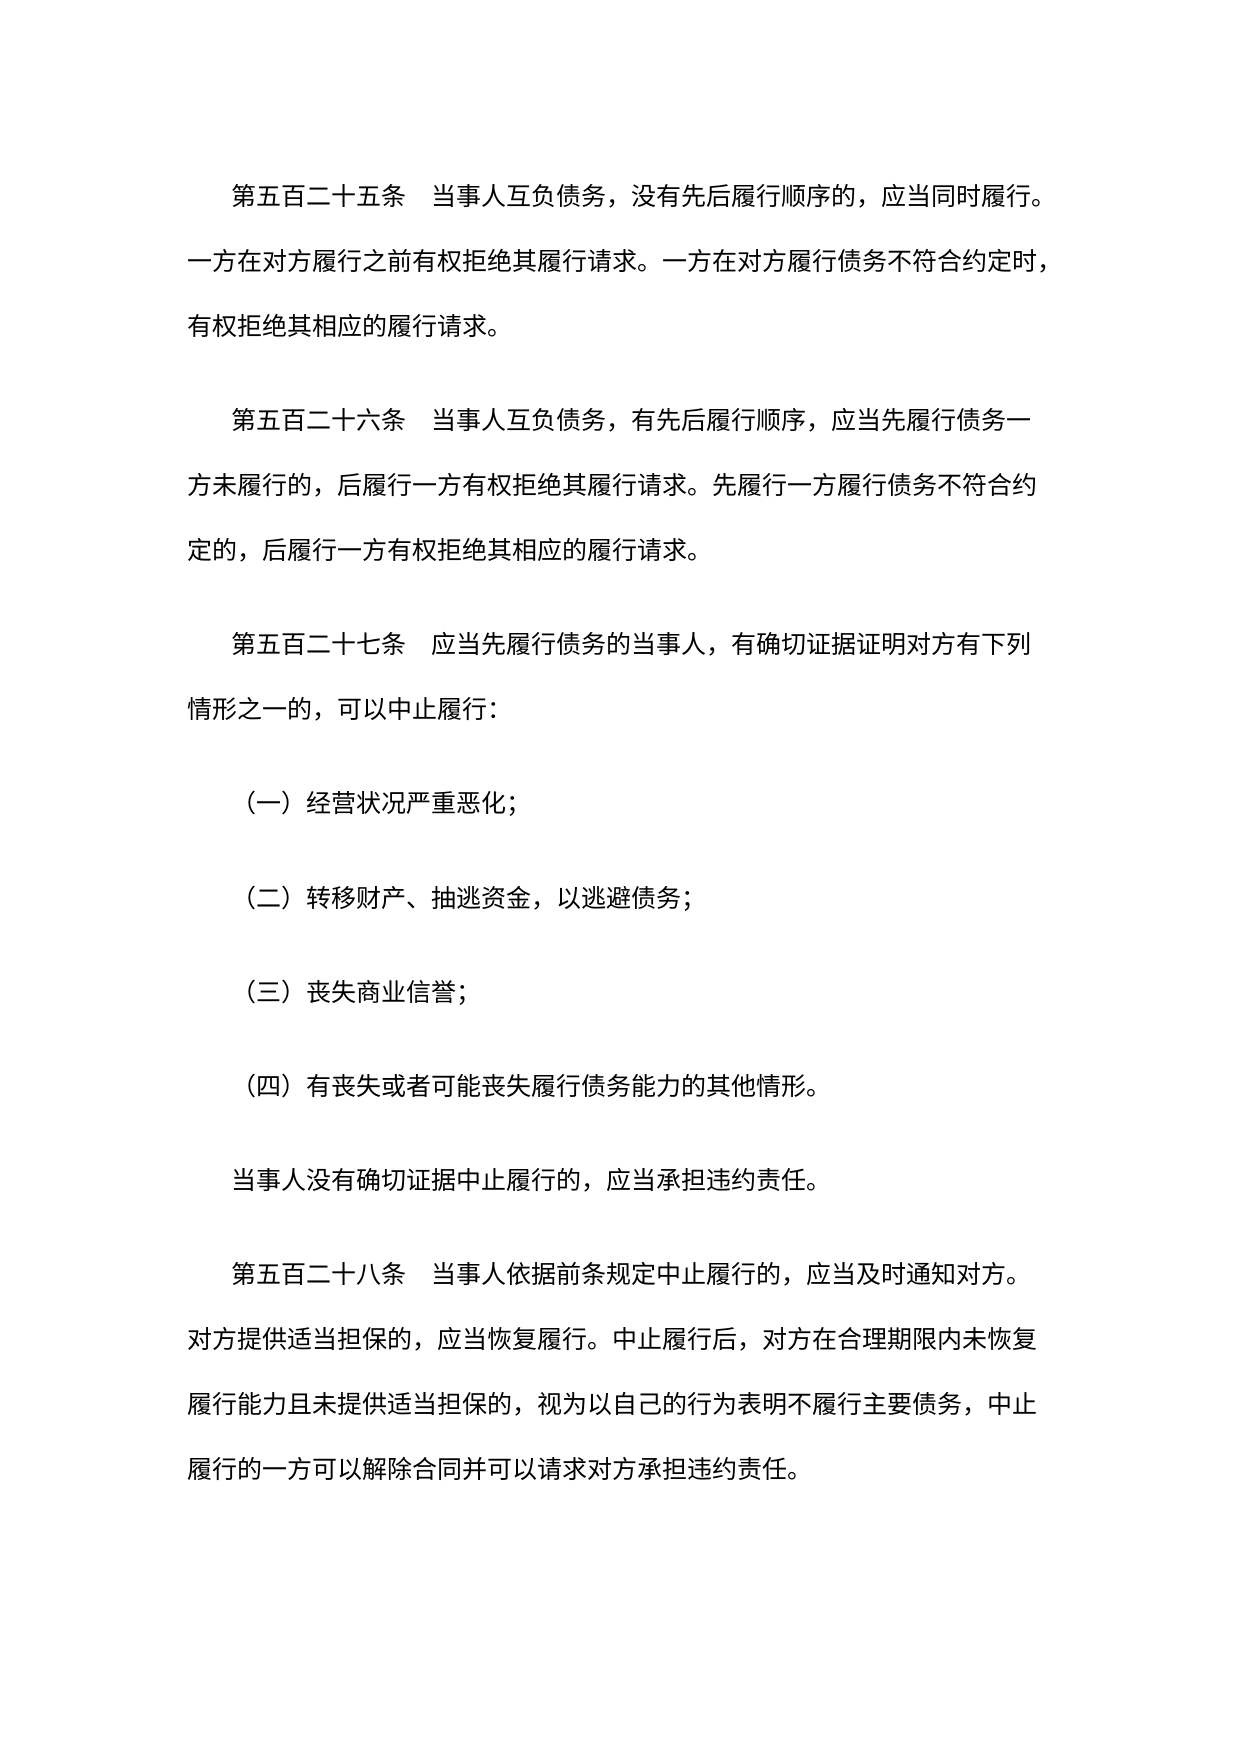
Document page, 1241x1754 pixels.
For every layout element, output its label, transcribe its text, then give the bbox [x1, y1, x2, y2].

text 第五百二十六条 当事人互负债务，有先后履行顺序，应当先履行债务一方未履行的，后履行一方有权拒绝其履行请求。先履行一方履行债务不符合约定的，后履行一方有权拒绝其相应的履行请求。 [187, 386, 1053, 581]
text 第五百二十七条 应当先履行债务的当事人，有确切证据证明对方有下列情形之一的，可以中止履行： [187, 610, 1053, 740]
text 当事人没有确切证据中止履行的，应当承担违约责任。 [187, 1146, 1053, 1211]
text （四）有丧失或者可能丧失履行债务能力的其他情形。 [187, 1052, 1053, 1117]
text 第五百二十五条 当事人互负债务，没有先后履行顺序的，应当同时履行。一方在对方履行之前有权拒绝其履行请求。一方在对方履行债务不符合约定时，有权拒绝其相应的履行请求。 [187, 162, 1053, 357]
text （二）转移财产、抽逃资金，以逃避债务； [187, 864, 1053, 929]
text （一）经营状况严重恶化； [187, 769, 1053, 834]
text （三）丧失商业信誉； [187, 958, 1053, 1023]
text 第五百二十八条 当事人依据前条规定中止履行的，应当及时通知对方。对方提供适当担保的，应当恢复履行。中止履行后，对方在合理期限内未恢复履行能力且未提供适当担保的，视为以自己的行为表明不履行主要债务，中止履行的一方可以解除合同并可以请求对方承担违约责任。 [187, 1240, 1053, 1500]
